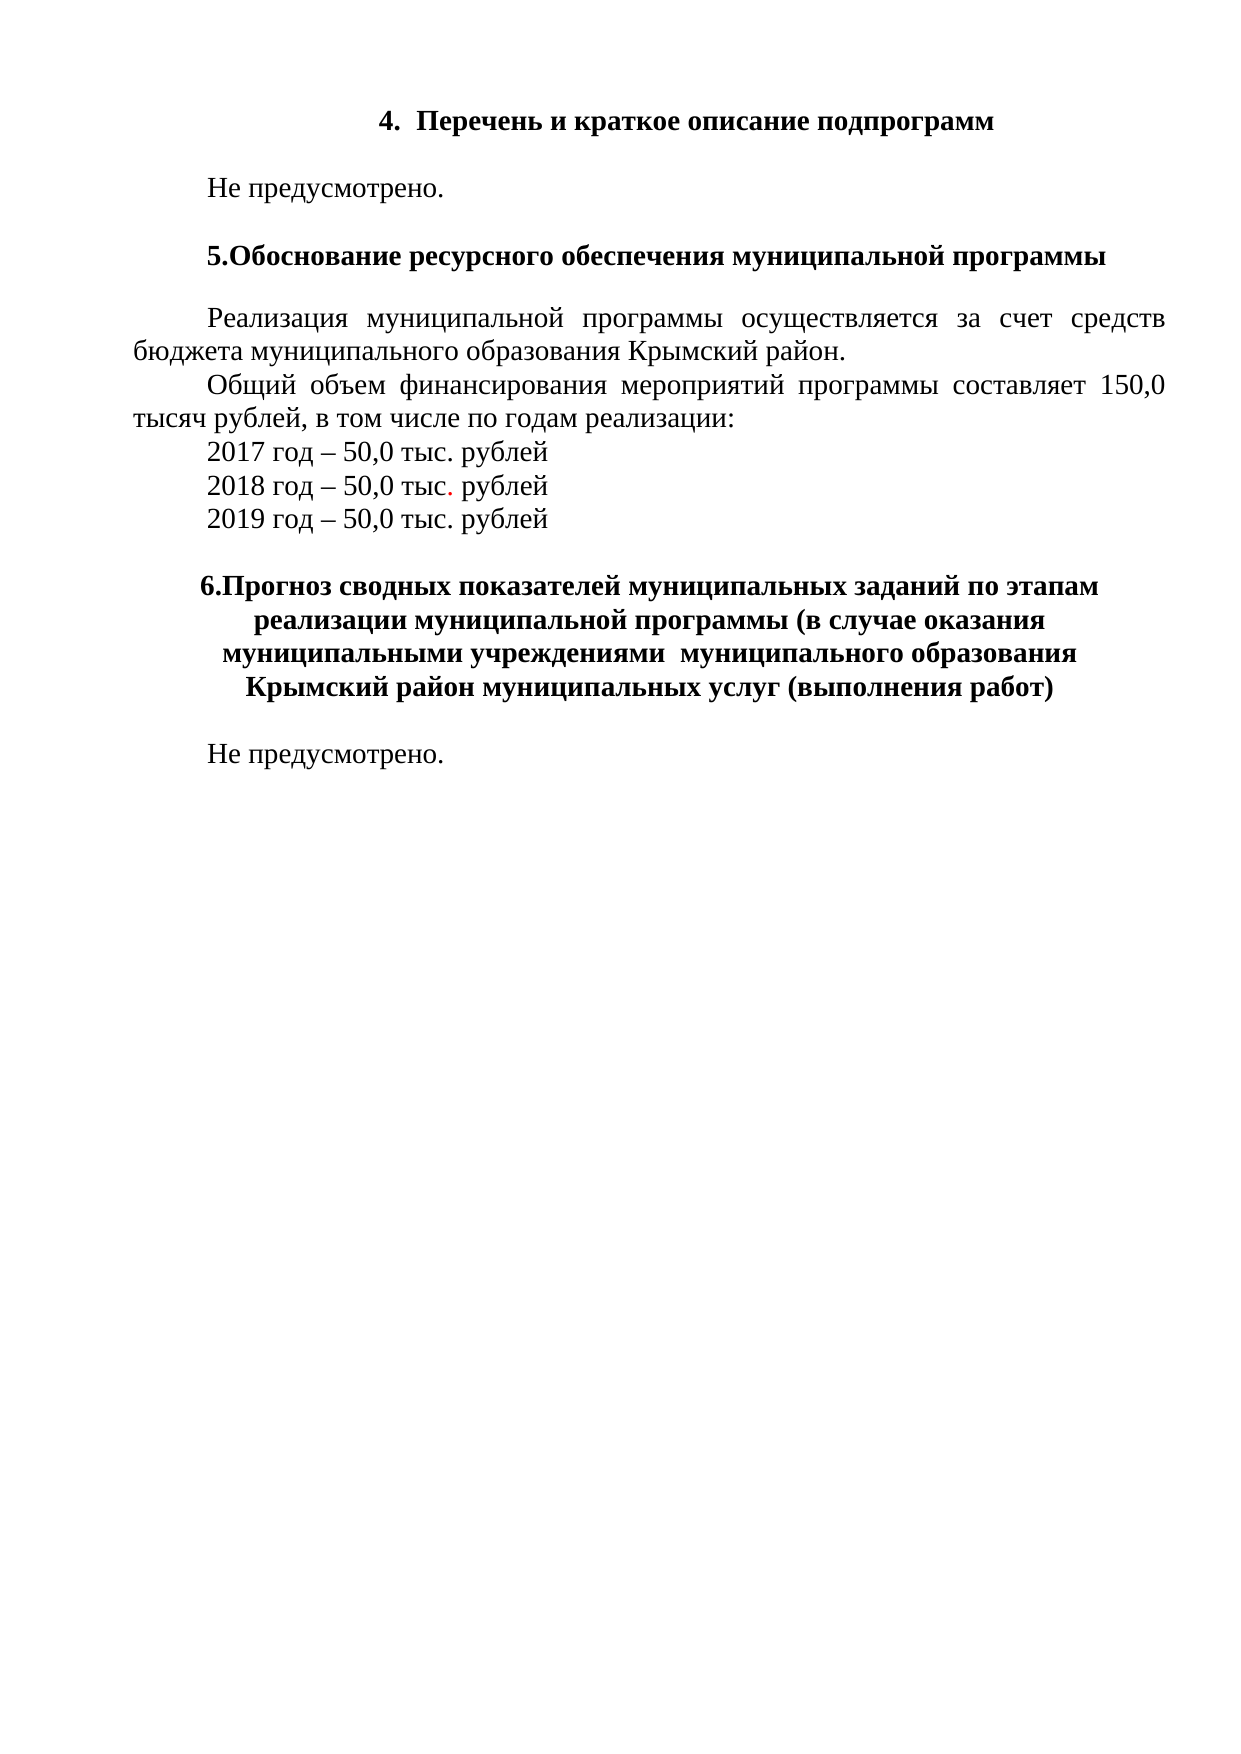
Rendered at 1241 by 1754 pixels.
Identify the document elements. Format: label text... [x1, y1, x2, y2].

text 2019 год – 50,0 тыс. рублей [133, 501, 1166, 535]
text 5.Обоснование ресурсного обеспечения муниципальной программы [207, 238, 1166, 271]
list Перечень и краткое описание подпрограмм [207, 103, 1166, 137]
text Реализация муниципальной программы осуществляется за счет средств бюджета муниципального образования Крымский район. [133, 300, 1166, 367]
text Крымский район муниципальных услуг (выполнения работ) [133, 669, 1166, 702]
text 2017 год – 50,0 тыс. рублей [133, 434, 1166, 468]
text Не предусмотрено. [133, 171, 1166, 204]
text Общий объем финансирования мероприятий программы составляет 150,0 тысяч рублей, в том числе по годам реализации: [133, 367, 1166, 434]
text 2018 год – 50,0 тыс. рублей [133, 468, 1166, 501]
text Не предусмотрено. [133, 736, 1166, 769]
text 6.Прогноз сводных показателей муниципальных заданий по этапам реализации муниципальной программы (в случае оказания муниципальными учреждениями муниципального образования [133, 568, 1166, 669]
